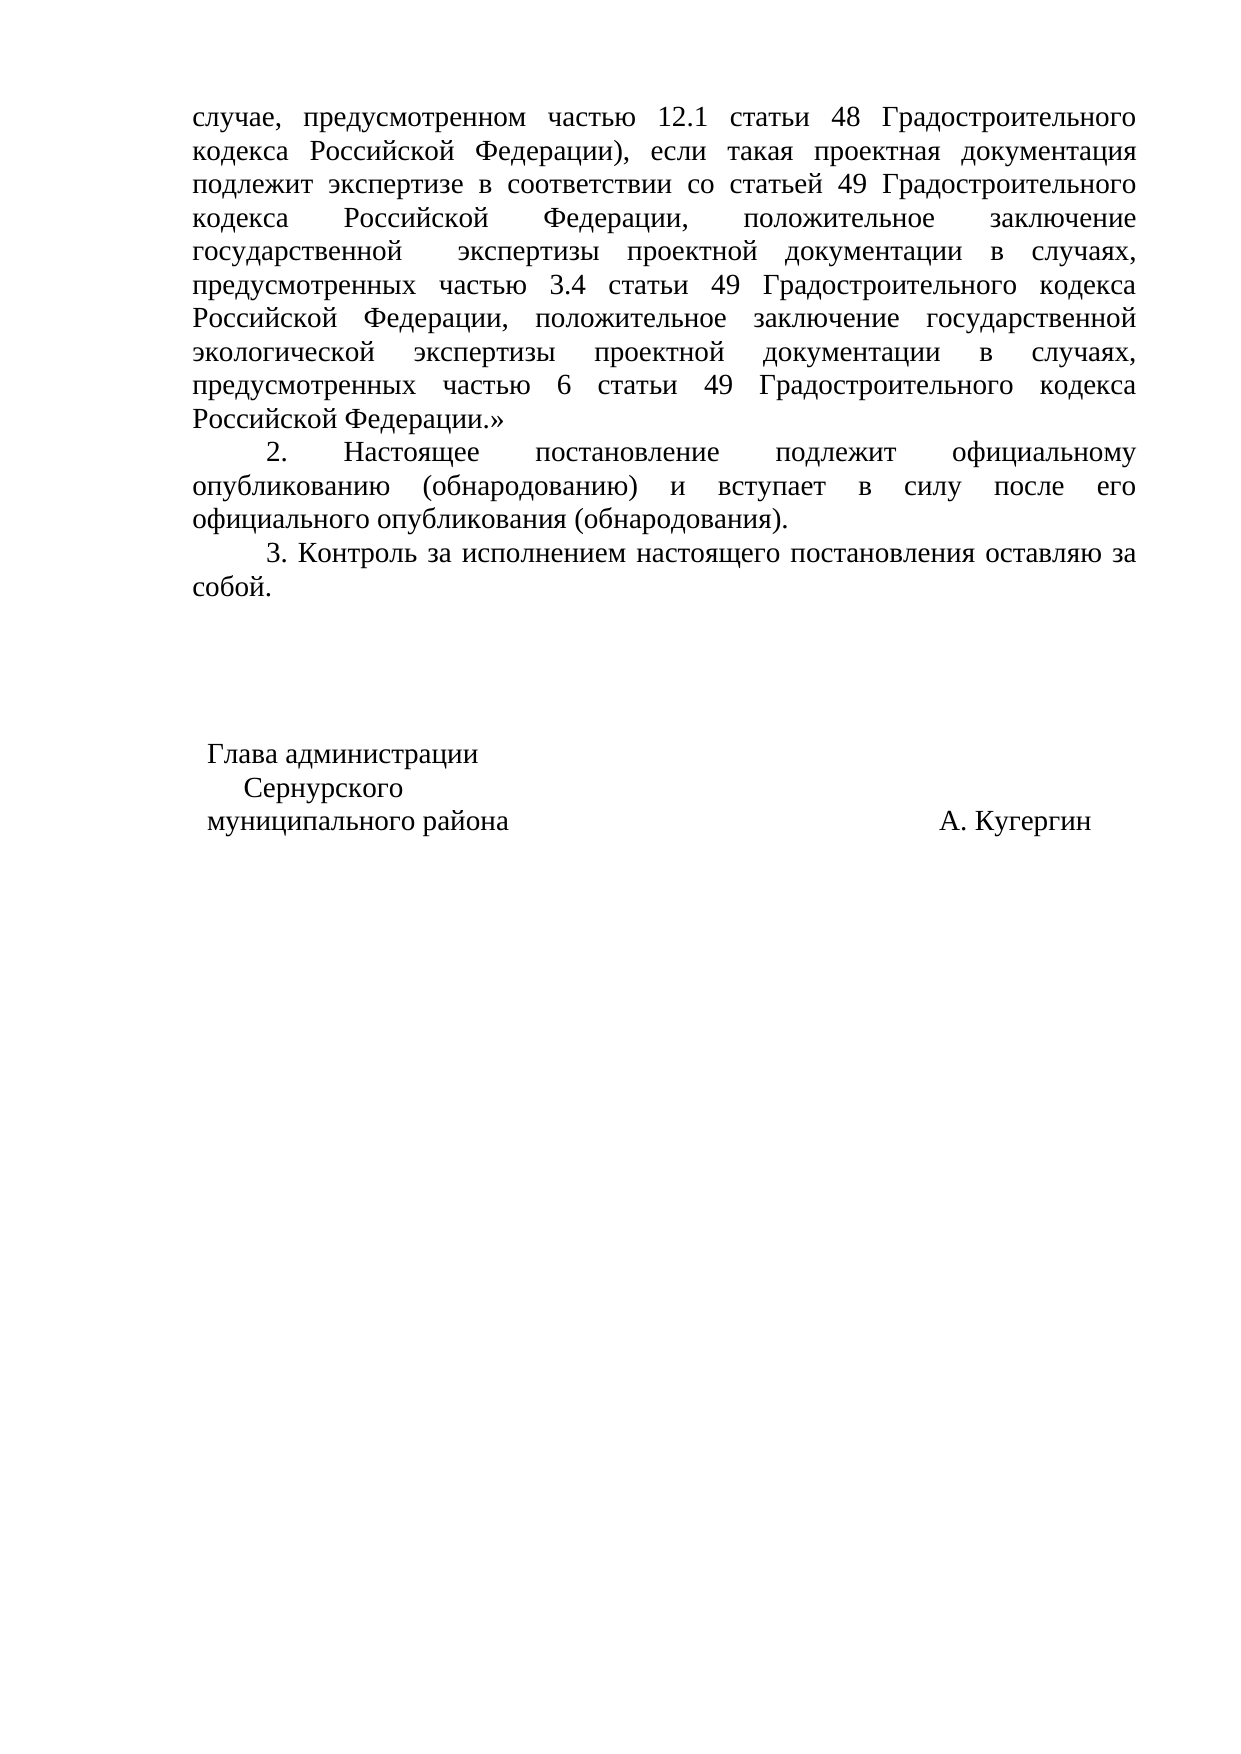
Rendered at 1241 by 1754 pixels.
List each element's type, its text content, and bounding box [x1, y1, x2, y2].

text 2. Настоящее постановление подлежит официальному опубликованию (обнародованию) и вступает в силу после его официального опубликования (обнародования). [192, 434, 1137, 535]
text муниципального района А. Кугергин [207, 803, 1122, 837]
text Глава администрации [207, 736, 1122, 770]
text Сернурского [207, 770, 1122, 803]
text 3. Контроль за исполнением настоящего постановления оставляю за собой. [192, 535, 1137, 602]
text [192, 99, 1137, 434]
